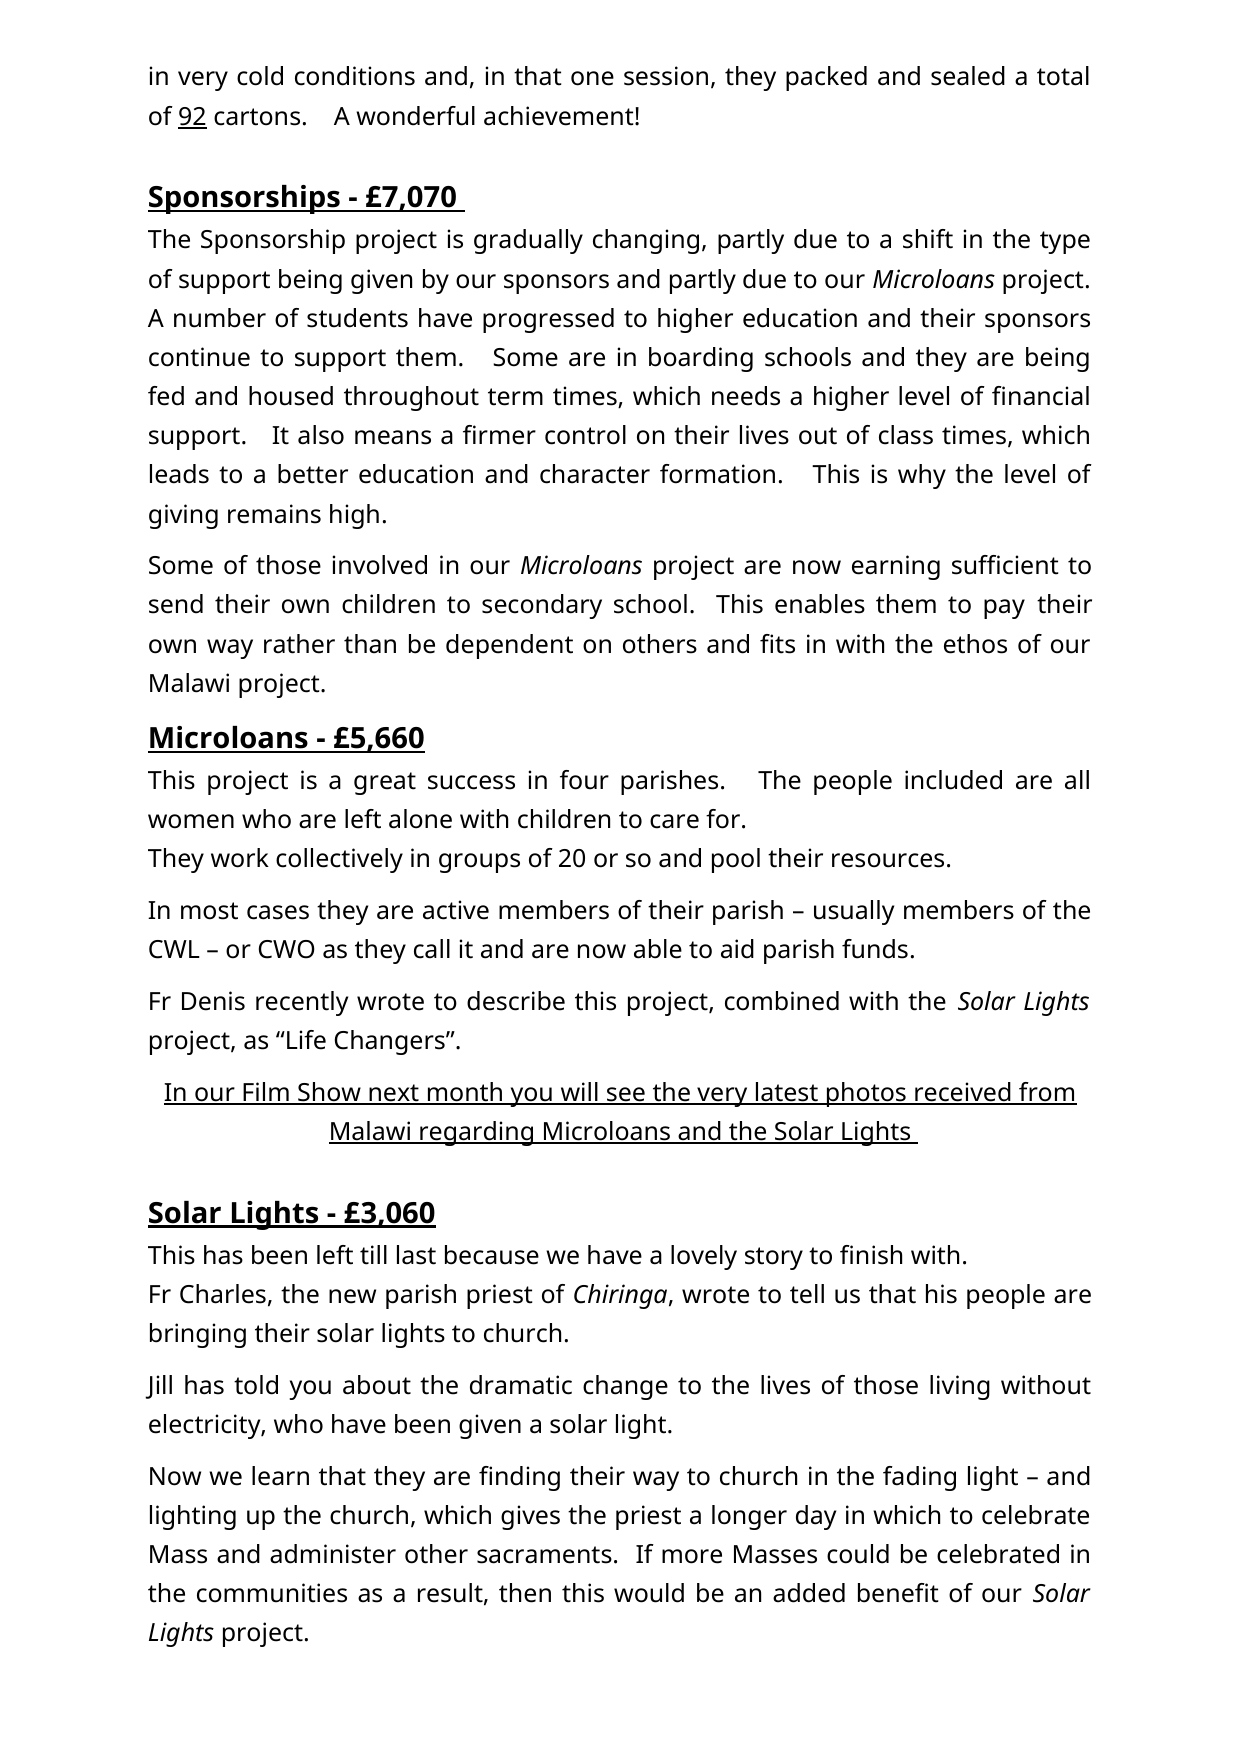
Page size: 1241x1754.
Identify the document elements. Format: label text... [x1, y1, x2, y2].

text The Sponsorship project is gradually changing, partly due to a shift in the type of support being given by our sponsors and partly due to our Microloans project. [148, 222, 1092, 295]
text Fr Charles, the new parish priest of Chiringa, wrote to tell us that his people are bringing their solar lights to church. [148, 1277, 1092, 1350]
text Microloans - £5,660 [148, 717, 1092, 757]
text Solar Lights - £3,060 [148, 1192, 1092, 1232]
text Sponsorships - £7,070 [148, 177, 1092, 216]
text Some of those involved in our Microloans project are now earning sufficient to send their own children to secondary school. This enables them to pay their own way rather than be dependent on others and fits in with the ethos of our Malawi project. [148, 548, 1092, 699]
text They work collectively in groups of 20 or so and pool their resources. [148, 841, 1092, 875]
text Fr Denis recently wrote to describe this project, combined with the Solar Lights project, as “Life Changers”. [148, 984, 1092, 1057]
text Now we learn that they are finding their way to church in the fading light – and lighting up the church, which gives the priest a longer day in which to celebrate Mass and administer other sacraments. If more Masses could be celebrated in the communities as a result, then this would be an added benefit of our Solar Lights project. [148, 1458, 1092, 1649]
text In most cases they are active members of their parish – usually members of the CWL – or CWO as they call it and are now able to aid parish funds. [148, 893, 1092, 966]
text Jill has told you about the dramatic change to the lives of those living without electricity, who have been given a solar light. [148, 1368, 1092, 1441]
text This has been left till last because we have a lovely story to finish with. [148, 1238, 1092, 1272]
text In our Film Show next month you will see the very latest photos received from Malawi regarding Microloans and the Solar Lights [148, 1074, 1092, 1148]
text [148, 59, 1092, 132]
text This project is a great success in four parishes. The people included are all women who are left alone with children to care for. [148, 763, 1092, 836]
text A number of students have progressed to higher education and their sponsors continue to support them. Some are in boarding schools and they are being fed and housed throughout term times, which needs a higher level of financial support. It also means a firmer control on their lives out of class times, which leads to a better education and character formation. This is why the level of giving remains high. [148, 301, 1092, 530]
